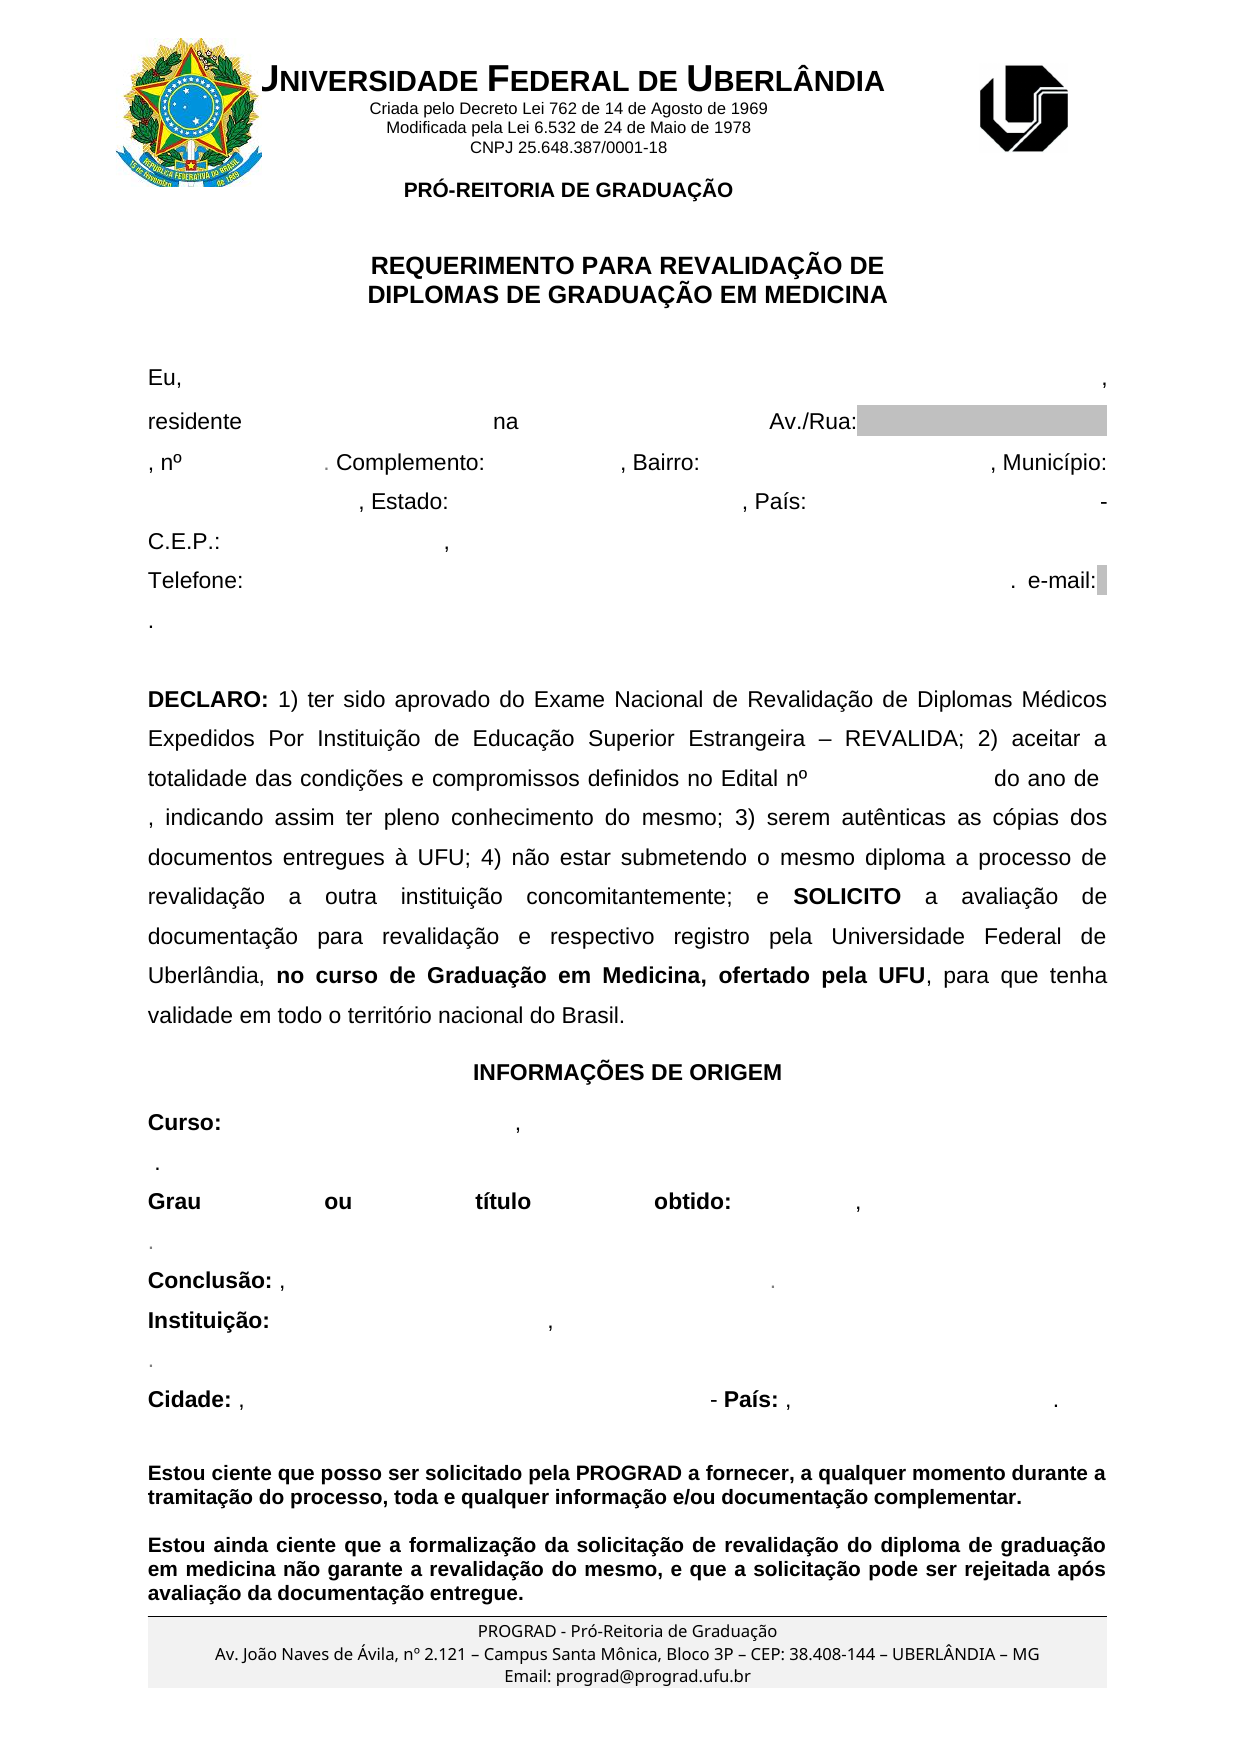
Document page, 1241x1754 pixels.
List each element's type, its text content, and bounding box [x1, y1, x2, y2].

text DECLARO: 1) ter sido aprovado do Exame Nacional de Revalidação de Diplomas Médicos Expedidos Por Instituição de Educação Superior Estrangeira – REVALIDA; 2) aceitar a totalidade das condições e compromissos definidos no Edital nº do ano de , indicando assim ter pleno conhecimento do mesmo; 3) serem autênticas as cópias dos documentos entregues à UFU; 4) não estar submetendo o mesmo diploma a processo de revalidação a outra instituição concomitantemente; e SOLICITO a avaliação de documentação para revalidação e respectivo registro pela Universidade Federal de Uberlândia, no curso de Graduação em Medicina, ofertado pela UFU, para que tenha validade em todo o território nacional do Brasil. [148, 686, 1107, 1028]
text INFORMAÇÕES DE ORIGEM [148, 1059, 1107, 1085]
text Instituição: , . [148, 1307, 1107, 1372]
text DIPLOMAS DE GRADUAÇÃO EM MEDICINA [148, 280, 1107, 308]
picture [115, 38, 262, 186]
text Estou ciente que posso ser solicitado pela PROGRAD a fornecer, a qualquer momento durante a tramitação do processo, toda e qualquer informação e/ou documentação complementar. [148, 1461, 1107, 1509]
text Telefone: . e-mail: . [148, 567, 1107, 633]
text Eu, , residente na Av./Rua: , nº . Complemento: , Bairro: , Município: , Estado: , País: - C.E.P.: , [148, 364, 1107, 554]
text Estou ainda ciente que a formalização da solicitação de revalidação do diploma de graduação em medicina não garante a revalidação do mesmo, e que a solicitação pode ser rejeitada após avaliação da documentação entregue. [148, 1533, 1107, 1605]
text Curso: , . [148, 1109, 1107, 1175]
text Conclusão: , . [148, 1267, 1107, 1293]
text REQUERIMENTO PARA REVALIDAÇÃO DE [148, 251, 1107, 280]
picture [978, 63, 1068, 153]
text Grau ou título obtido: , . [148, 1188, 1107, 1254]
text Cidade: , - País: , . [148, 1386, 1107, 1412]
